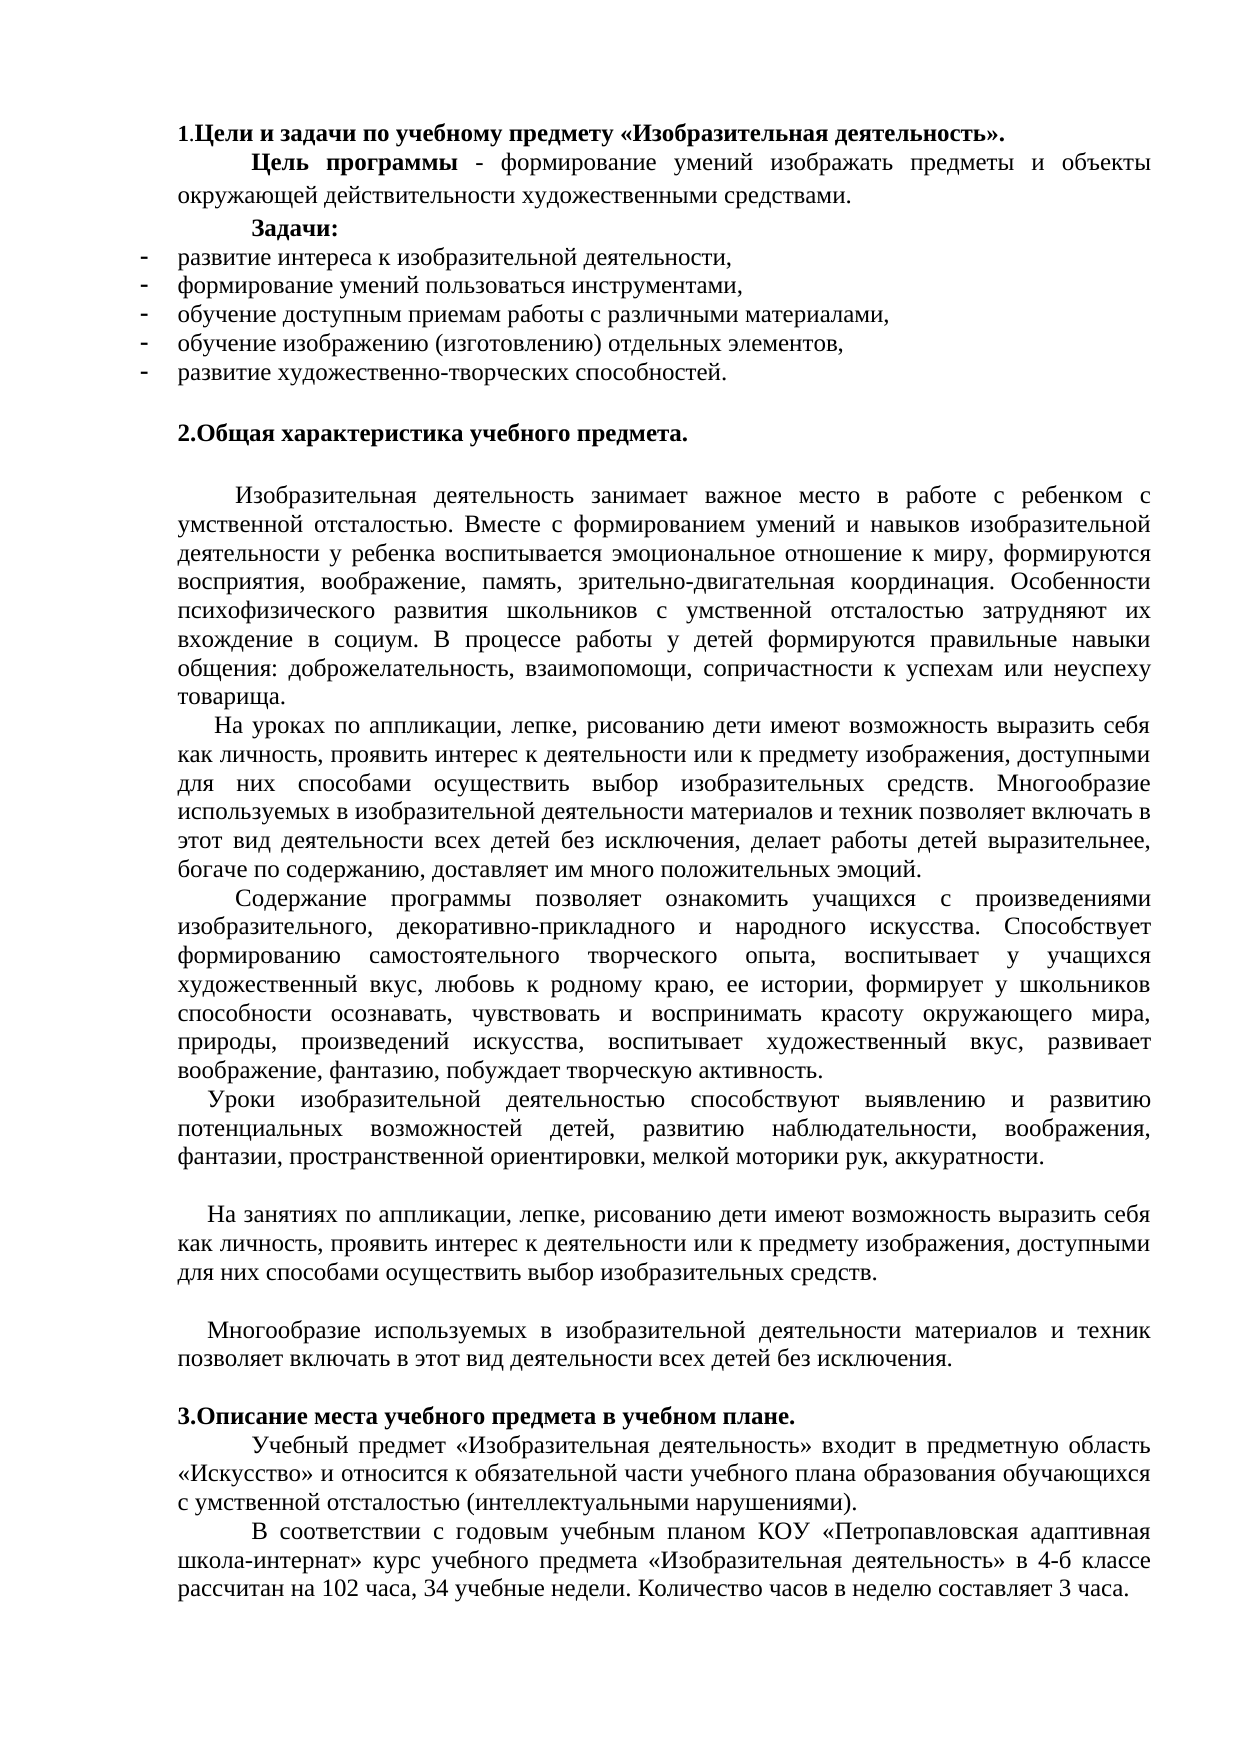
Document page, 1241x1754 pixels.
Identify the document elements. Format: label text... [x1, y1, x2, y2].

text Цель программы - формирование умений изображать предметы и объекты окружающей действительности художественными средствами. [177, 147, 1152, 209]
list развитие интереса к изобразительной деятельности, [140, 242, 1152, 270]
text 1.Цели и задачи по учебному предмету «Изобразительная деятельность». [177, 118, 1152, 147]
text Многообразие используемых в изобразительной деятельности материалов и техник позволяет включать в этот вид деятельности всех детей без исключения. [177, 1315, 1152, 1372]
text На уроках по аппликации, лепке, рисованию дети имеют возможность выразить себя как личность, проявить интерес к деятельности или к предмету изображения, доступными для них способами осуществить выбор изобразительных средств. Многообразие используемых в изобразительной деятельности материалов и техник позволяет включать в этот вид деятельности всех детей без исключения, делает работы детей выразительнее, богаче по содержанию, доставляет им много положительных эмоций. [177, 710, 1152, 883]
list обучение доступным приемам работы с различными материалами, [140, 299, 1152, 328]
text Изобразительная деятельность занимает важное место в работе с ребенком с умственной отсталостью. Вместе с формированием умений и навыков изобразительной деятельности у ребенка воспитывается эмоциональное отношение к миру, формируются восприятия, воображение, память, зрительно-двигательная координация. Особенности психофизического развития школьников с умственной отсталостью затрудняют их вхождение в социум. В процессе работы у детей формируются правильные навыки общения: доброжелательность, взаимопомощи, сопричастности к успехам или неуспеху товарища. [177, 480, 1152, 710]
list обучение изображению (изготовлению) отдельных элементов, [140, 328, 1152, 357]
text Уроки изобразительной деятельностью способствуют выявлению и развитию потенциальных возможностей детей, развитию наблюдательности, воображения, фантазии, пространственной ориентировки, мелкой моторики рук, аккуратности. [177, 1084, 1152, 1170]
list развитие художественно-творческих способностей. [140, 357, 1152, 385]
text 2.Общая характеристика учебного предмета. [177, 418, 1152, 447]
text Содержание программы позволяет ознакомить учащихся с произведениями изобразительного, декоративно-прикладного и народного искусства. Способствует формированию самостоятельного творческого опыта, воспитывает у учащихся художественный вкус, любовь к родному краю, ее истории, формирует у школьников способности осознавать, чувствовать и воспринимать красоту окружающего мира, природы, произведений искусства, воспитывает художественный вкус, развивает воображение, фантазию, побуждает творческую активность. [177, 883, 1152, 1084]
list формирование умений пользоваться инструментами, [140, 270, 1152, 299]
text 3.Описание места учебного предмета в учебном плане. [177, 1401, 1152, 1430]
text Задачи: [207, 213, 1137, 242]
text В соответствии с годовым учебным планом КОУ «Петропавловская адаптивная школа-интернат» курс учебного предмета «Изобразительная деятельность» в 4-б классе рассчитан на 102 часа, 34 учебные недели. Количество часов в неделю составляет 3 часа. [177, 1516, 1152, 1602]
text На занятиях по аппликации, лепке, рисованию дети имеют возможность выразить себя как личность, проявить интерес к деятельности или к предмету изображения, доступными для них способами осуществить выбор изобразительных средств. [177, 1199, 1152, 1286]
text Учебный предмет «Изобразительная деятельность» входит в предметную область «Искусство» и относится к обязательной части учебного плана образования обучающихся с умственной отсталостью (интеллектуальными нарушениями). [177, 1430, 1152, 1516]
